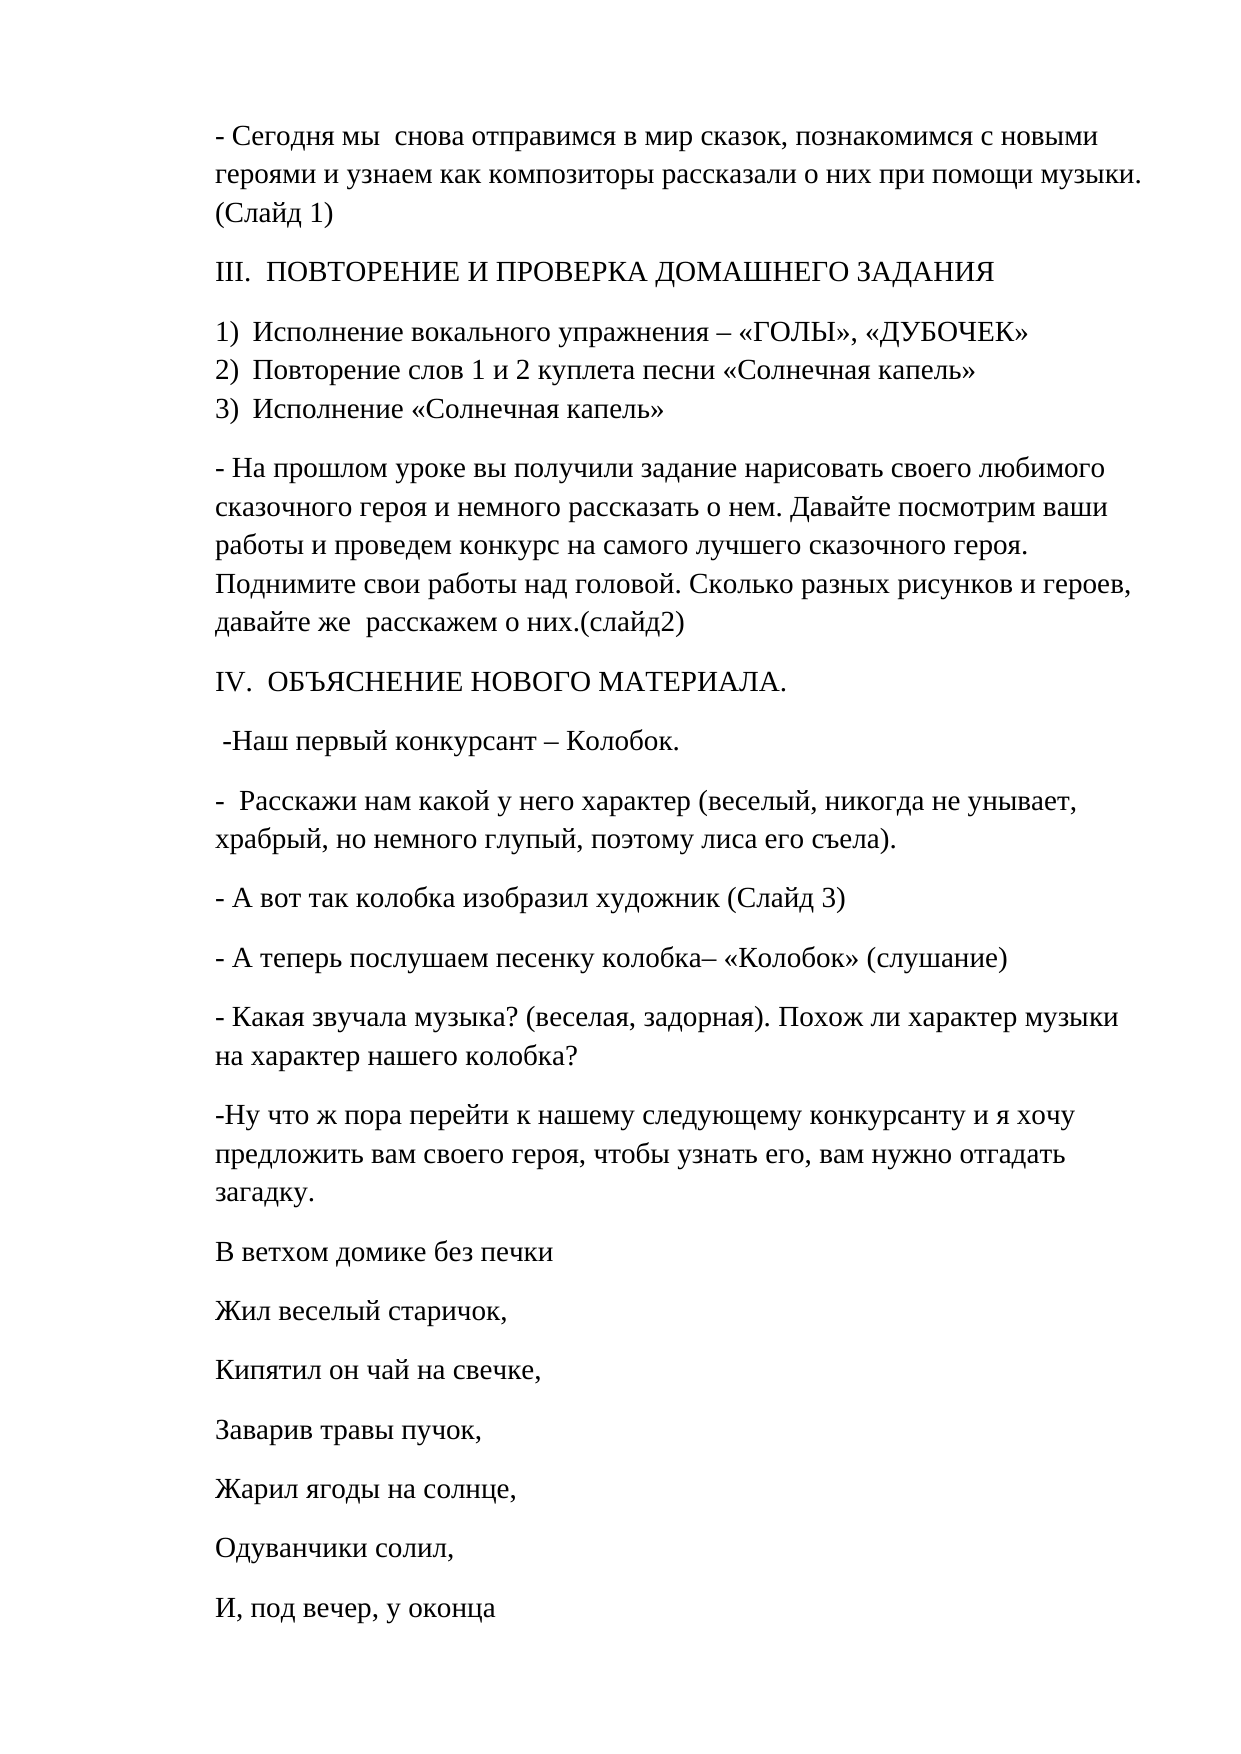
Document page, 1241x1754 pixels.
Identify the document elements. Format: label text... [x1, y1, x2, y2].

text - Какая звучала музыка? (веселая, задорная). Похож ли характер музыки на характер нашего колобка? [215, 999, 1152, 1071]
text IV. ОБЪЯСНЕНИЕ НОВОГО МАТЕРИАЛА. [215, 664, 1152, 697]
text - Расскажи нам какой у него характер (веселый, никогда не унывает, храбрый, но немного глупый, поэтому лиса его съела). [215, 783, 1152, 855]
text Одуванчики солил, [215, 1531, 1152, 1564]
text - А вот так колобка изобразил художник (Слайд 3) [215, 881, 1152, 914]
text Жил веселый старичок, [215, 1293, 1152, 1327]
list Исполнение вокального упражнения – «ГОЛЫ», «ДУБОЧЕК» [215, 314, 1152, 347]
text - Сегодня мы снова отправимся в мир сказок, познакомимся с новыми героями и узнаем как композиторы рассказали о них при помощи музыки. (Слайд 1) [215, 118, 1152, 229]
list Повторение слов 1 и 2 куплета песни «Солнечная капель» [215, 352, 1152, 386]
text Жарил ягоды на солнце, [215, 1471, 1152, 1505]
text - А теперь послушаем песенку колобка– «Колобок» (слушание) [215, 940, 1152, 973]
text Кипятил он чай на свечке, [215, 1352, 1152, 1386]
text - На прошлом уроке вы получили задание нарисовать своего любимого сказочного героя и немного рассказать о нем. Давайте посмотрим ваши работы и проведем конкурс на самого лучшего сказочного героя. Поднимите свои работы над головой. Сколько разных рисунков и героев, давайте же расскажем о них.(слайд2) [215, 450, 1152, 638]
text III. ПОВТОРЕНИЕ И ПРОВЕРКА ДОМАШНЕГО ЗАДАНИЯ [215, 254, 1152, 288]
text -Ну что ж пора перейти к нашему следующему конкурсанту и я хочу предложить вам своего героя, чтобы узнать его, вам нужно отгадать загадку. [215, 1097, 1152, 1208]
list Исполнение «Солнечная капель» [215, 391, 1152, 424]
text -Наш первый конкурсант – Колобок. [215, 723, 1152, 757]
text Заварив травы пучок, [215, 1412, 1152, 1445]
text В ветхом домике без печки [215, 1234, 1152, 1267]
text И, под вечер, у оконца [215, 1590, 1152, 1623]
